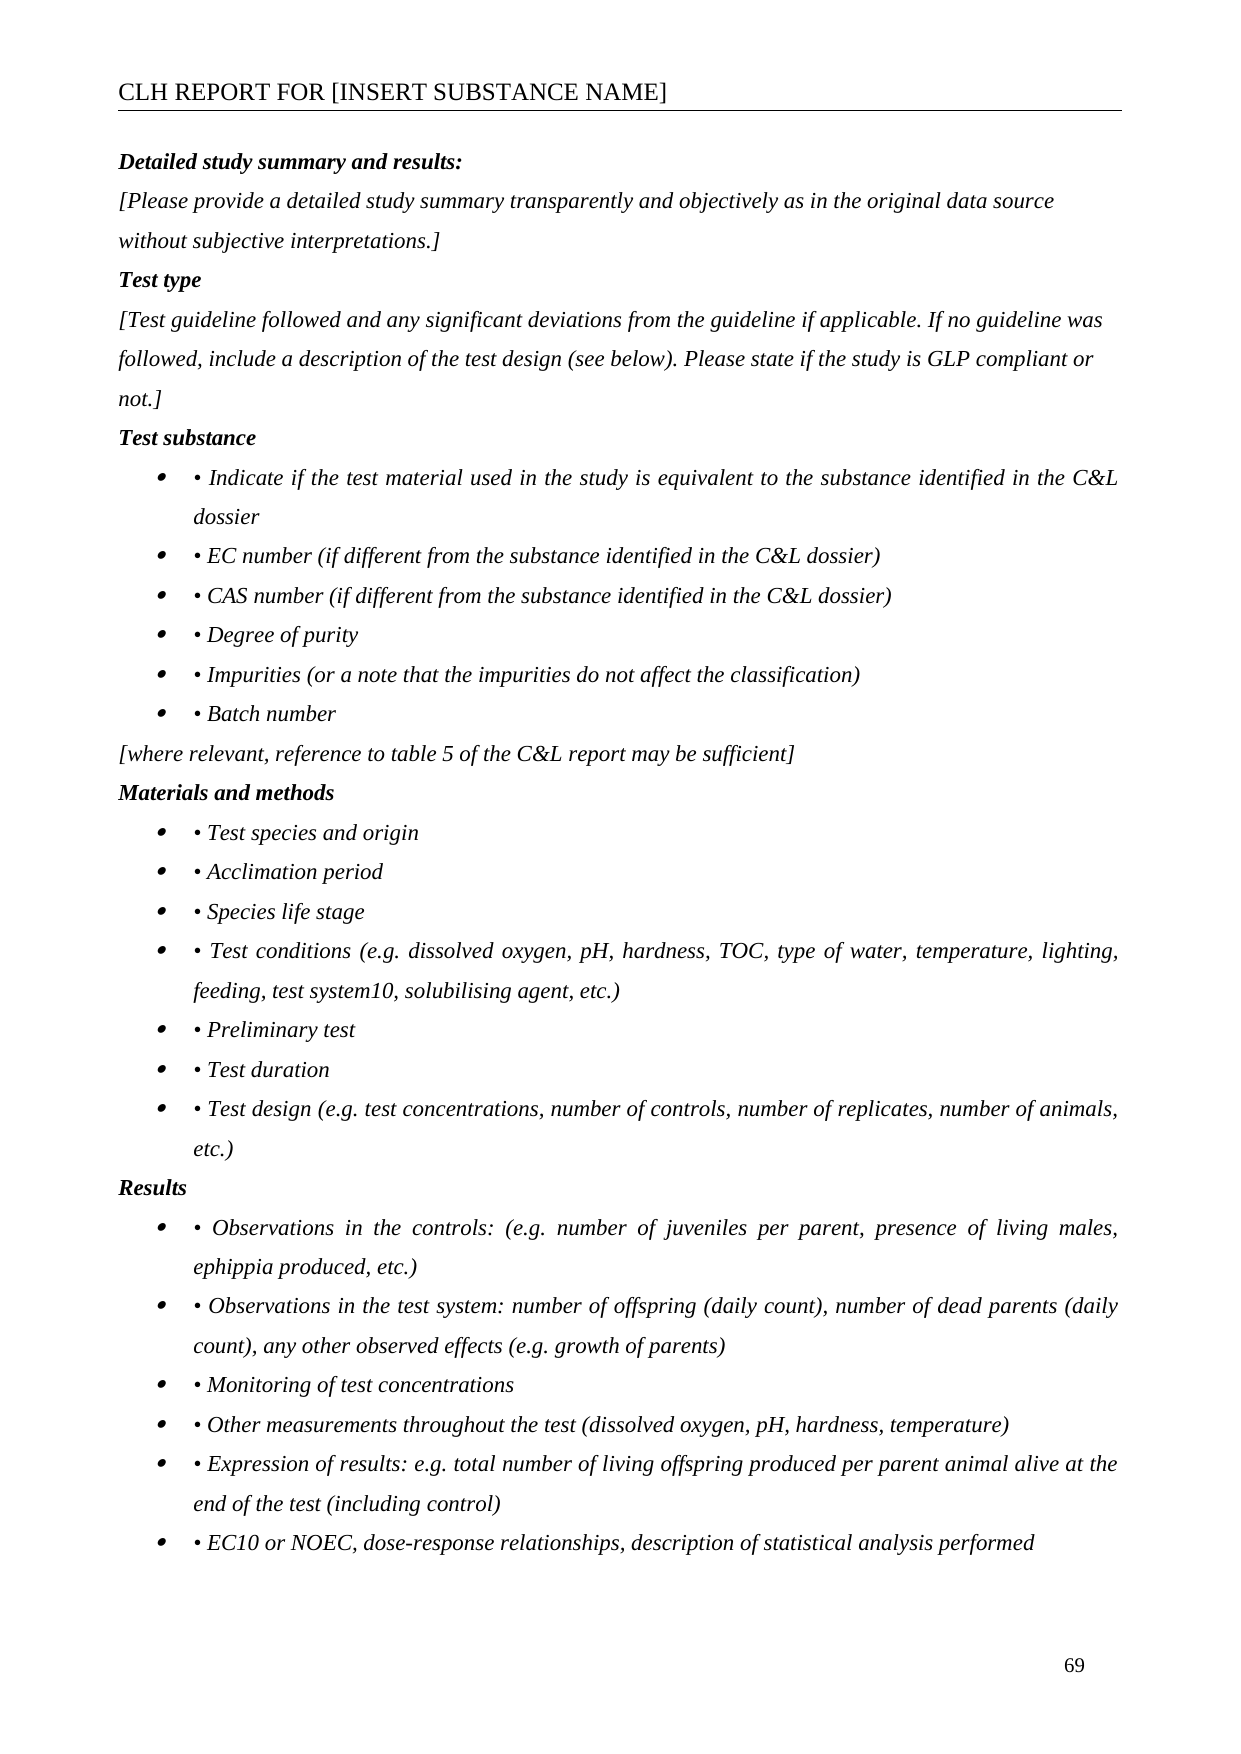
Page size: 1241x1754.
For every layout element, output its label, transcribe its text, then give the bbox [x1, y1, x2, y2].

list • EC10 or NOEC, dose-response relationships, description of statistical analysis performed [156, 1529, 1122, 1556]
list • Monitoring of test concentrations [156, 1372, 1122, 1398]
text Detailed study summary and results: [118, 148, 1122, 174]
text Test type [118, 266, 1122, 292]
text Test substance [118, 424, 1122, 450]
list • Test species and origin [156, 819, 1122, 845]
text [where relevant, reference to table 5 of the C&L report may be sufficient] [118, 740, 1122, 766]
list • Species life stage [156, 898, 1122, 924]
list • Degree of purity [156, 621, 1122, 648]
list • Impurities (or a note that the impurities do not affect the classification) [156, 661, 1122, 687]
list • EC number (if different from the substance identified in the C&L dossier) [156, 542, 1122, 569]
list • Observations in the test system: number of offspring (daily count), number of dead parents (daily count), any other observed effects (e.g. growth of parents) [156, 1293, 1122, 1358]
list • Observations in the controls: (e.g. number of juveniles per parent, presence of living males, ephippia produced, etc.) [156, 1214, 1122, 1279]
list • Expression of results: e.g. total number of living offspring produced per parent animal alive at the end of the test (including control) [156, 1451, 1122, 1516]
list • Acclimation period [156, 858, 1122, 885]
list • Preliminary test [156, 1016, 1122, 1043]
list • CAS number (if different from the substance identified in the C&L dossier) [156, 582, 1122, 608]
text [Please provide a detailed study summary transparently and objectively as in the original data source without subjective interpretations.] [118, 187, 1122, 253]
list • Test duration [156, 1056, 1122, 1082]
list • Indicate if the test material used in the study is equivalent to the substance identified in the C&L dossier [156, 463, 1122, 529]
text [Test guideline followed and any significant deviations from the guideline if applicable. If no guideline was followed, include a description of the test design (see below). Please state if the study is GLP compliant or not.] [118, 306, 1122, 411]
text Results [118, 1174, 1122, 1201]
list • Test conditions (e.g. dissolved oxygen, pH, hardness, TOC, type of water, temperature, lighting, feeding, test system10, solubilising agent, etc.) [156, 937, 1122, 1003]
list • Other measurements throughout the test (dissolved oxygen, pH, hardness, temperature) [156, 1411, 1122, 1437]
list • Batch number [156, 700, 1122, 727]
list • Test design (e.g. test concentrations, number of controls, number of replicates, number of animals, etc.) [156, 1095, 1122, 1161]
text Materials and methods [118, 779, 1122, 806]
